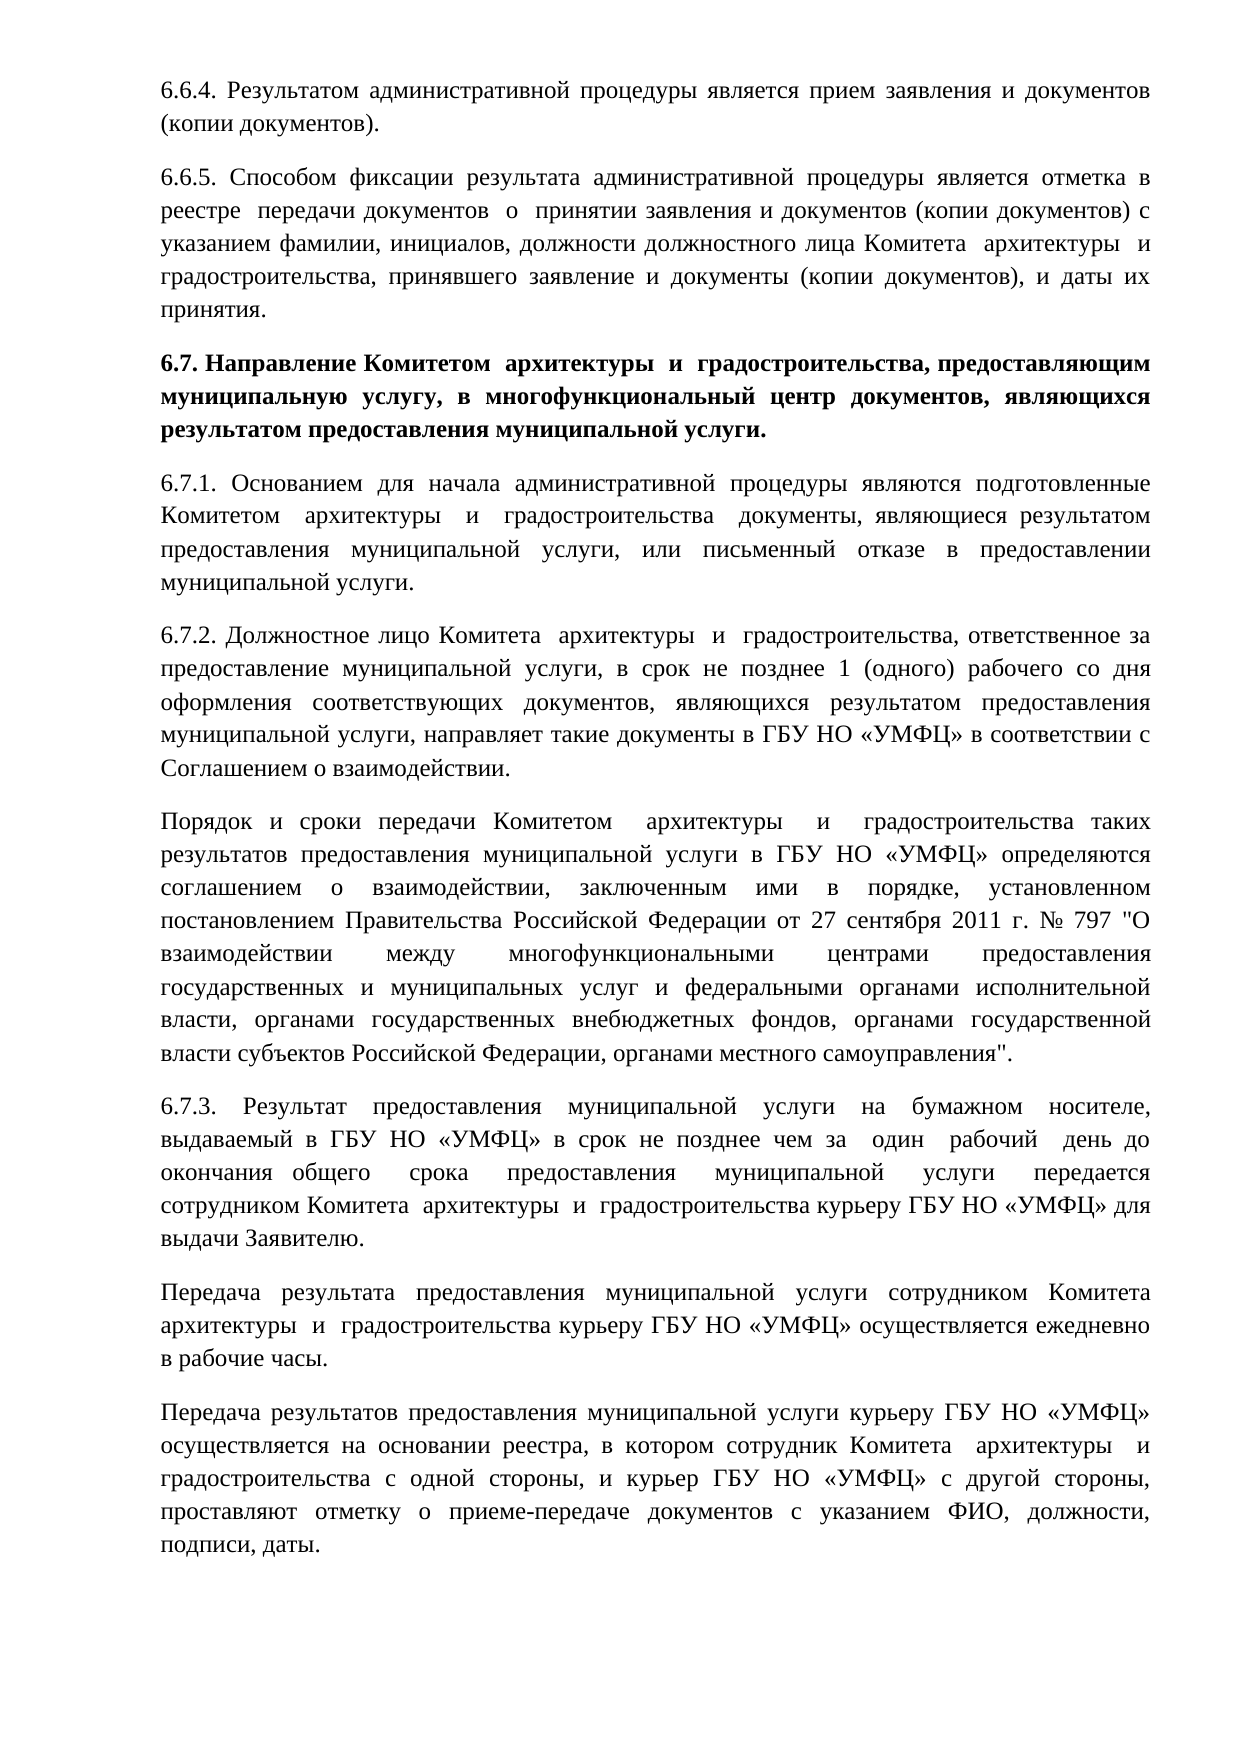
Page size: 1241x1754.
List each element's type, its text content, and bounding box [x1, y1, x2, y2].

text 6.7.2. Должностное лицо Комитета архитектуры и градостроительства, ответственное за предоставление муниципальной услуги, в срок не позднее 1 (одного) рабочего со дня оформления соответствующих документов, являющихся результатом предоставления муниципальной услуги, направляет такие документы в ГБУ НО «УМФЦ» в соответствии с Соглашением о взаимодействии. [160, 621, 1152, 781]
text 6.7.1. Основанием для начала административной процедуры являются подготовленные Комитетом архитектуры и градостроительства документы, являющиеся результатом предоставления муниципальной услуги, или письменный отказе в предоставлении муниципальной услуги. [160, 468, 1152, 595]
text Передача результата предоставления муниципальной услуги сотрудником Комитета архитектуры и градостроительства курьеру ГБУ НО «УМФЦ» осуществляется ежедневно в рабочие часы. [160, 1277, 1152, 1372]
text Передача результатов предоставления муниципальной услуги курьеру ГБУ НО «УМФЦ» осуществляется на основании реестра, в котором сотрудник Комитета архитектуры и градостроительства с одной стороны, и курьер ГБУ НО «УМФЦ» с другой стороны, проставляют отметку о приеме-передаче документов с указанием ФИО, должности, подписи, даты. [160, 1397, 1152, 1558]
text 6.6.4. Результатом административной процедуры является прием заявления и документов (копии документов). [160, 75, 1152, 137]
text Порядок и сроки передачи Комитетом архитектуры и градостроительства таких результатов предоставления муниципальной услуги в ГБУ НО «УМФЦ» определяются соглашением о взаимодействии, заключенным ими в порядке, установленном постановлением Правительства Российской Федерации от 27 сентября 2011 г. № 797 "О взаимодействии между многофункциональными центрами предоставления государственных и муниципальных услуг и федеральными органами исполнительной власти, органами государственных внебюджетных фондов, органами государственной власти субъектов Российской Федерации, органами местного самоуправления". [160, 806, 1152, 1066]
text 6.7. Направление Комитетом архитектуры и градостроительства, предоставляющим муниципальную услугу, в многофункциональный центр документов, являющихся результатом предоставления муниципальной услуги. [160, 348, 1152, 442]
text 6.6.5. Способом фиксации результата административной процедуры является отметка в реестре передачи документов о принятии заявления и документов (копии документов) с указанием фамилии, инициалов, должности должностного лица Комитета архитектуры и градостроительства, принявшего заявление и документы (копии документов), и даты их принятия. [160, 162, 1152, 323]
text 6.7.3. Результат предоставления муниципальной услуги на бумажном носителе, выдаваемый в ГБУ НО «УМФЦ» в срок не позднее чем за один рабочий день до окончания общего срока предоставления муниципальной услуги передается сотрудником Комитета архитектуры и градостроительства курьеру ГБУ НО «УМФЦ» для выдачи Заявителю. [160, 1091, 1152, 1252]
